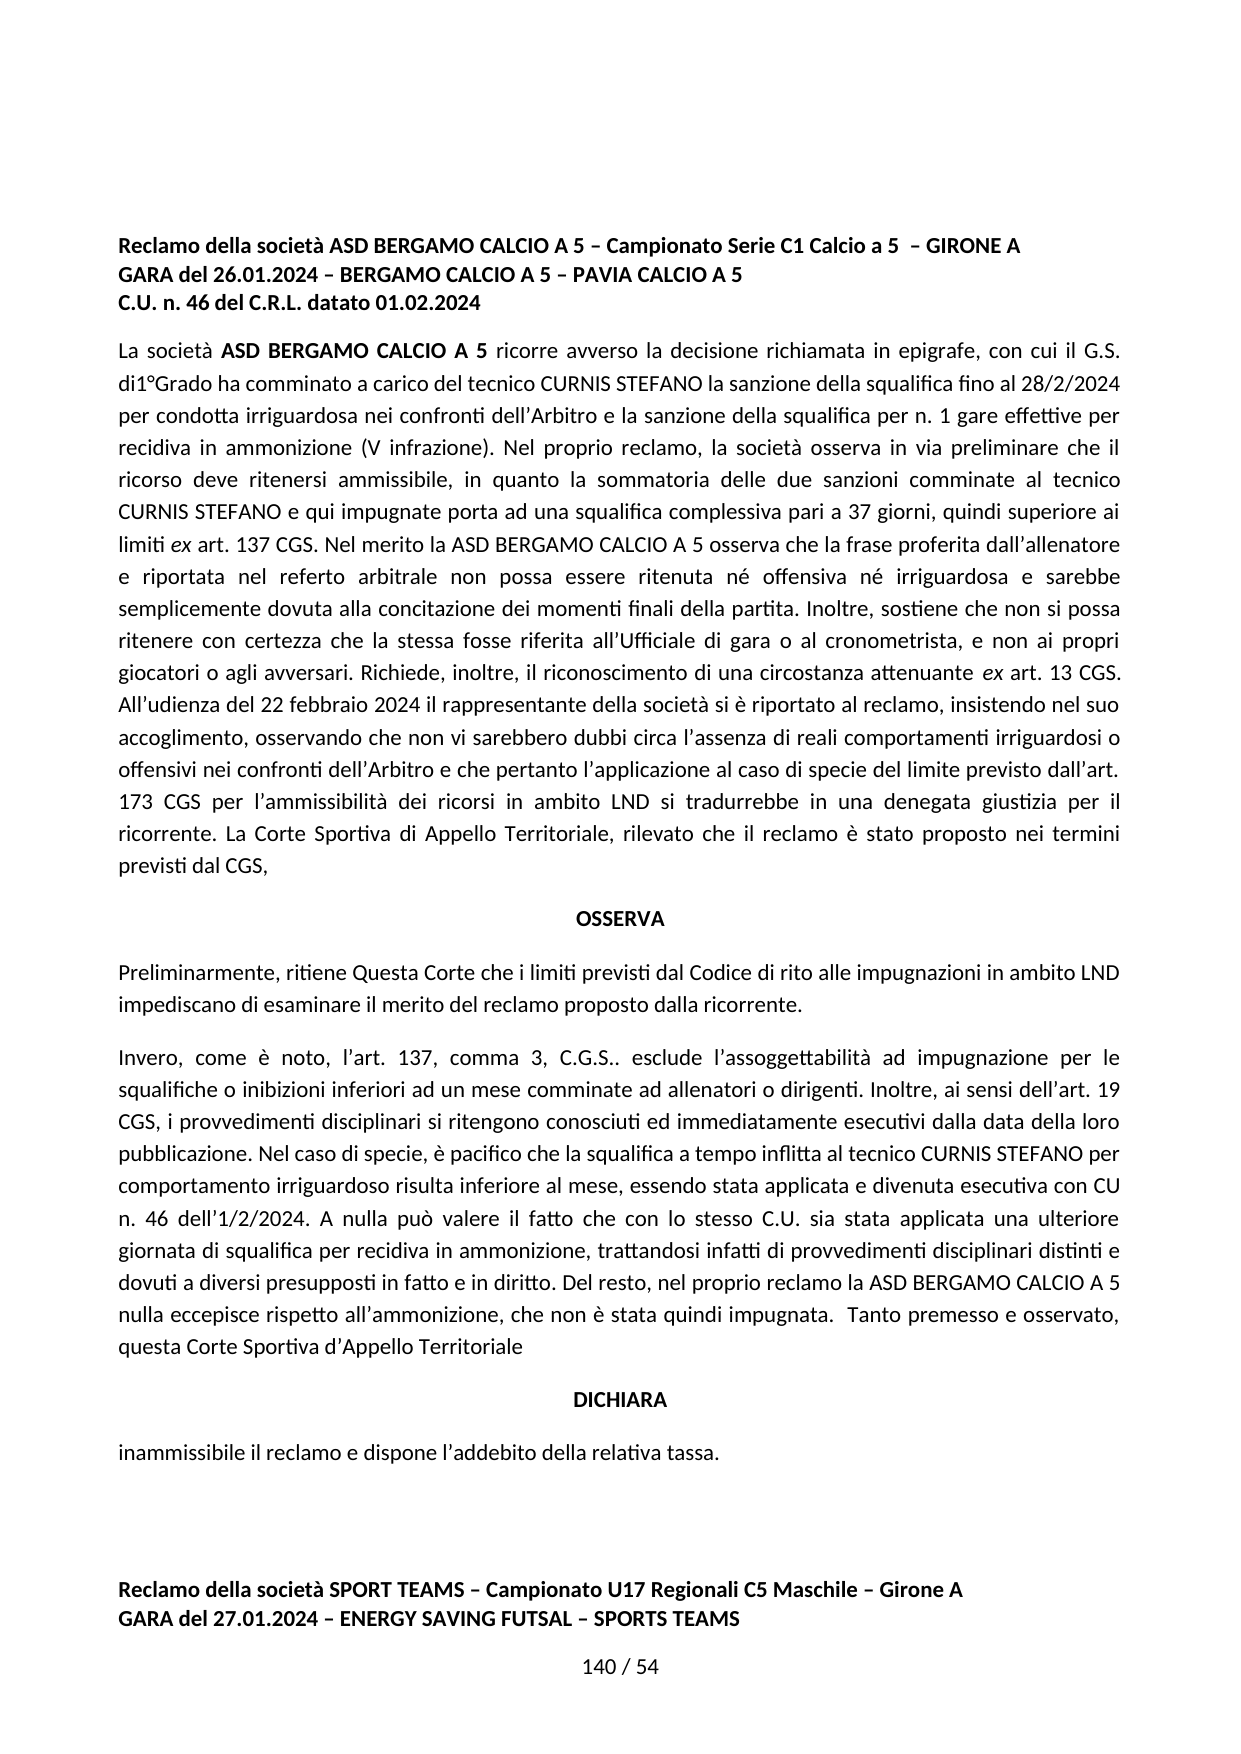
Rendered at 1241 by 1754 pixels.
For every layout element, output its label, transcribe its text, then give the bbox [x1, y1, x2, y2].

text Invero, come è noto, l’art. 137, comma 3, C.G.S.. esclude l’assoggettabilità ad impugnazione per le squalifiche o inibizioni inferiori ad un mese comminate ad allenatori o dirigenti. Inoltre, ai sensi dell’art. 19 CGS, i provvedimenti disciplinari si ritengono conosciuti ed immediatamente esecutivi dalla data della loro pubblicazione. Nel caso di specie, è pacifico che la squalifica a tempo inflitta al tecnico CURNIS STEFANO per comportamento irriguardoso risulta inferiore al mese, essendo stata applicata e divenuta esecutiva con CU n. 46 dell’1/2/2024. A nulla può valere il fatto che con lo stesso C.U. sia stata applicata una ulteriore giornata di squalifica per recidiva in ammonizione, trattandosi infatti di provvedimenti disciplinari distinti e dovuti a diversi presupposti in fatto e in diritto. Del resto, nel proprio reclamo la ASD BERGAMO CALCIO A 5 nulla eccepisce rispetto all’ammonizione, che non è stata quindi impugnata. Tanto premesso e osservato, questa Corte Sportiva d’Appello Territoriale [118, 1043, 1122, 1361]
text Reclamo della società SPORT TEAMS – Campionato U17 Regionali C5 Maschile – Girone A [118, 1576, 1122, 1604]
text La società ASD BERGAMO CALCIO A 5 ricorre avverso la decisione richiamata in epigrafe, con cui il G.S. di1°Grado ha comminato a carico del tecnico CURNIS STEFANO la sanzione della squalifica fino al 28/2/2024 per condotta irriguardosa nei confronti dell’Arbitro e la sanzione della squalifica per n. 1 gare effettive per recidiva in ammonizione (V infrazione). Nel proprio reclamo, la società osserva in via preliminare che il ricorso deve ritenersi ammissibile, in quanto la sommatoria delle due sanzioni comminate al tecnico CURNIS STEFANO e qui impugnate porta ad una squalifica complessiva pari a 37 giorni, quindi superiore ai limiti ex art. 137 CGS. Nel merito la ASD BERGAMO CALCIO A 5 osserva che la frase proferita dall’allenatore e riportata nel referto arbitrale non possa essere ritenuta né offensiva né irriguardosa e sarebbe semplicemente dovuta alla concitazione dei momenti finali della partita. Inoltre, sostiene che non si possa ritenere con certezza che la stessa fosse riferita all’Ufficiale di gara o al cronometrista, e non ai propri giocatori o agli avversari. Richiede, inoltre, il riconoscimento di una circostanza attenuante ex art. 13 CGS. All’udienza del 22 febbraio 2024 il rappresentante della società si è riportato al reclamo, insistendo nel suo accoglimento, osservando che non vi sarebbero dubbi circa l’assenza di reali comportamenti irriguardosi o offensivi nei confronti dell’Arbitro e che pertanto l’applicazione al caso di specie del limite previsto dall’art. 173 CGS per l’ammissibilità dei ricorsi in ambito LND si tradurrebbe in una denegata giustizia per il ricorrente. La Corte Sportiva di Appello Territoriale, rilevato che il reclamo è stato proposto nei termini previsti dal CGS, [118, 337, 1122, 879]
text C.U. n. 46 del C.R.L. datato 01.02.2024 [118, 288, 1122, 316]
text OSSERVA [118, 904, 1122, 933]
text inammissibile il reclamo e dispone l’addebito della relativa tassa. [118, 1438, 1122, 1467]
text GARA del 27.01.2024 – ENERGY SAVING FUTSAL – SPORTS TEAMS [118, 1604, 1122, 1632]
text Reclamo della società ASD BERGAMO CALCIO A 5 – Campionato Serie C1 Calcio a 5 – GIRONE A [118, 232, 1122, 260]
text Preliminarmente, ritiene Questa Corte che i limiti previsti dal Codice di rito alle impugnazioni in ambito LND impediscano di esaminare il merito del reclamo proposto dalla ricorrente. [118, 958, 1122, 1018]
text DICHIARA [118, 1386, 1122, 1413]
text GARA del 26.01.2024 – BERGAMO CALCIO A 5 – PAVIA CALCIO A 5 [118, 260, 1122, 288]
